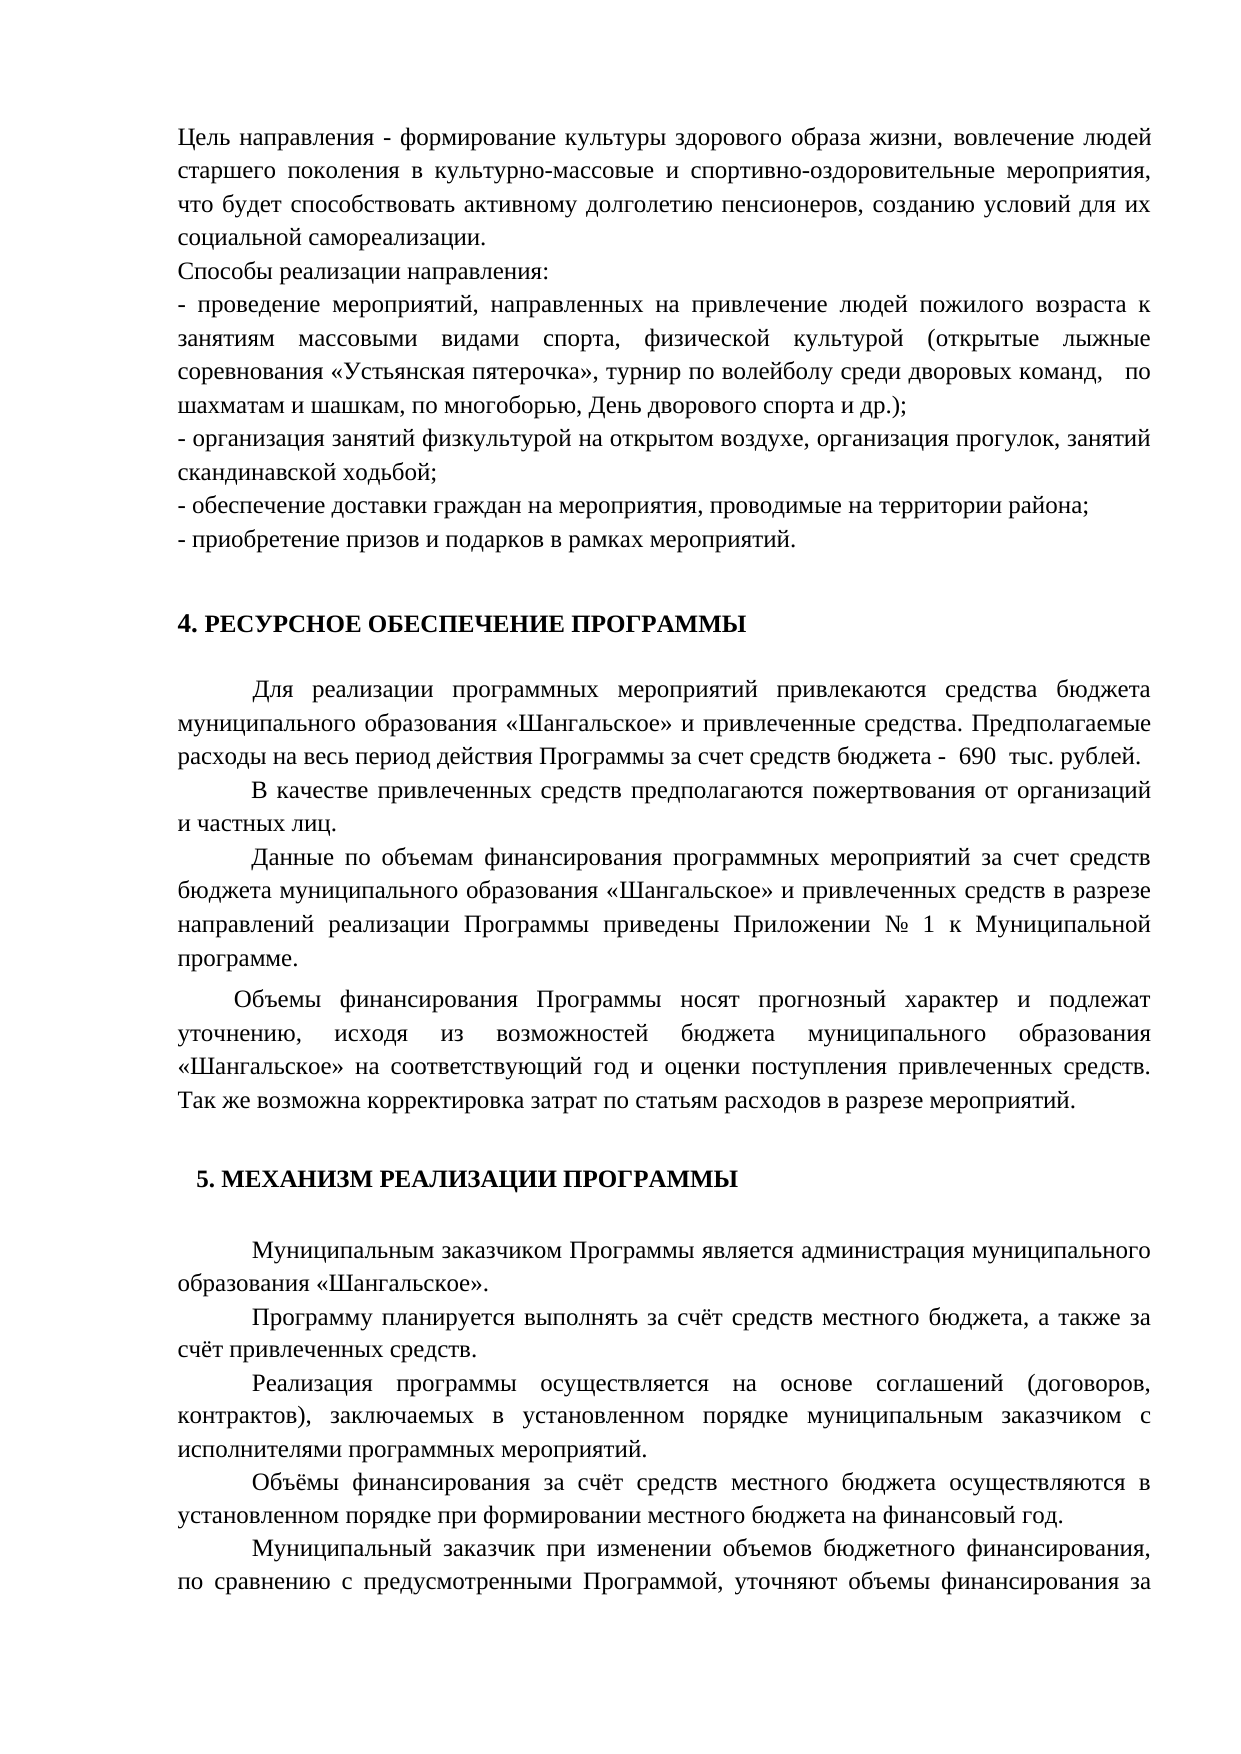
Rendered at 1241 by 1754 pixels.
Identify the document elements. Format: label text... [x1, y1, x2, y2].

text - обеспечение доставки граждан на мероприятия, проводимые на территории района; [177, 487, 1152, 521]
text - проведение мероприятий, направленных на привлечение людей пожилого возраста к занятиям массовыми видами спорта, физической культурой (открытые лыжные соревнования «Устьянская пятерочка», турнир по волейболу среди дворовых команд, по шахматам и шашкам, по многоборью, День дворового спорта и др.); [177, 286, 1152, 420]
text В качестве привлеченных средств предполагаются пожертвования от организаций и частных лиц. [177, 771, 1152, 838]
text Цель направления - формирование культуры здорового образа жизни, вовлечение людей старшего поколения в культурно-массовые и спортивно-оздоровительные мероприятия, что будет способствовать активному долголетию пенсионеров, созданию условий для их социальной самореализации. [177, 118, 1152, 252]
text - организация занятий физкультурой на открытом воздухе, организация прогулок, занятий скандинавской ходьбой; [177, 420, 1152, 487]
text Данные по объемам финансирования программных мероприятий за счет средств бюджета муниципального образования «Шангальское» и привлеченных средств в разрезе направлений реализации Программы приведены Приложении № 1 к Муниципальной программе. [177, 838, 1152, 973]
text Муниципальным заказчиком Программы является администрация муниципального образования «Шангальское». [177, 1232, 1152, 1298]
text Объёмы финансирования за счёт средств местного бюджета осуществляются в установленном порядке при формировании местного бюджета на финансовый год. [177, 1464, 1152, 1530]
text - приобретение призов и подарков в рамках мероприятий. [177, 521, 1152, 554]
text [177, 1530, 1152, 1596]
text 4. РЕСУРСНОЕ ОБЕСПЕЧЕНИЕ ПРОГРАММЫ [177, 607, 1152, 638]
text 5. МЕХАНИЗМ РЕАЛИЗАЦИИ ПРОГРАММЫ [177, 1161, 1152, 1194]
text Программу планируется выполнять за счёт средств местного бюджета, а также за счёт привлеченных средств. [177, 1298, 1152, 1364]
text Реализация программы осуществляется на основе соглашений (договоров, контрактов), заключаемых в установленном порядке муниципальным заказчиком с исполнителями программных мероприятий. [177, 1364, 1152, 1464]
text Для реализации программных мероприятий привлекаются средства бюджета муниципального образования «Шангальское» и привлеченные средства. Предполагаемые расходы на весь период действия Программы за счет средств бюджета - 690 тыс. рублей. [177, 671, 1152, 771]
text Способы реализации направления: [177, 252, 1152, 286]
text Объемы финансирования Программы носят прогнозный характер и подлежат уточнению, исходя из возможностей бюджета муниципального образования «Шангальское» на соответствующий год и оценки поступления привлеченных средств. Так же возможна корректировка затрат по статьям расходов в разрезе мероприятий. [177, 981, 1152, 1115]
